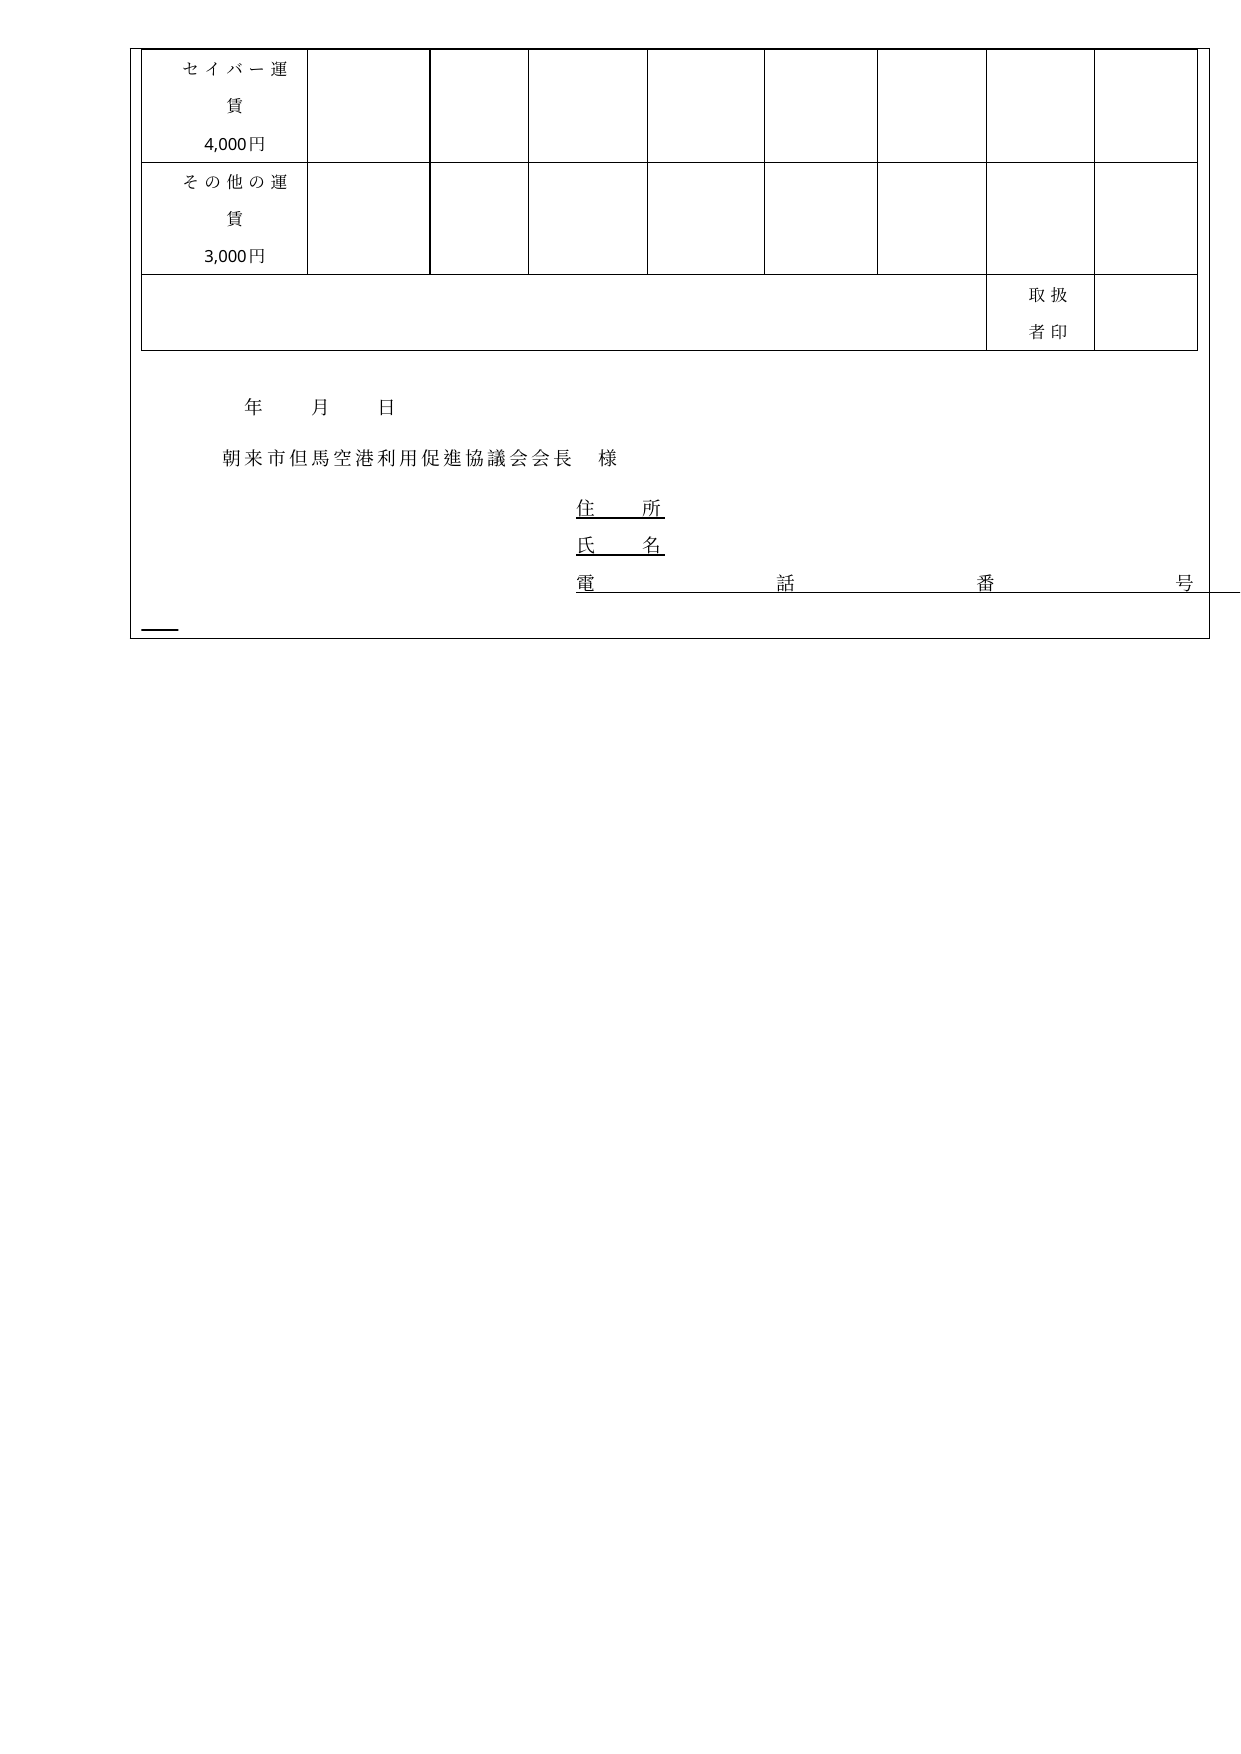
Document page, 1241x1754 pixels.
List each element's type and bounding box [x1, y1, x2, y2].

table_header [131, 49, 1209, 638]
